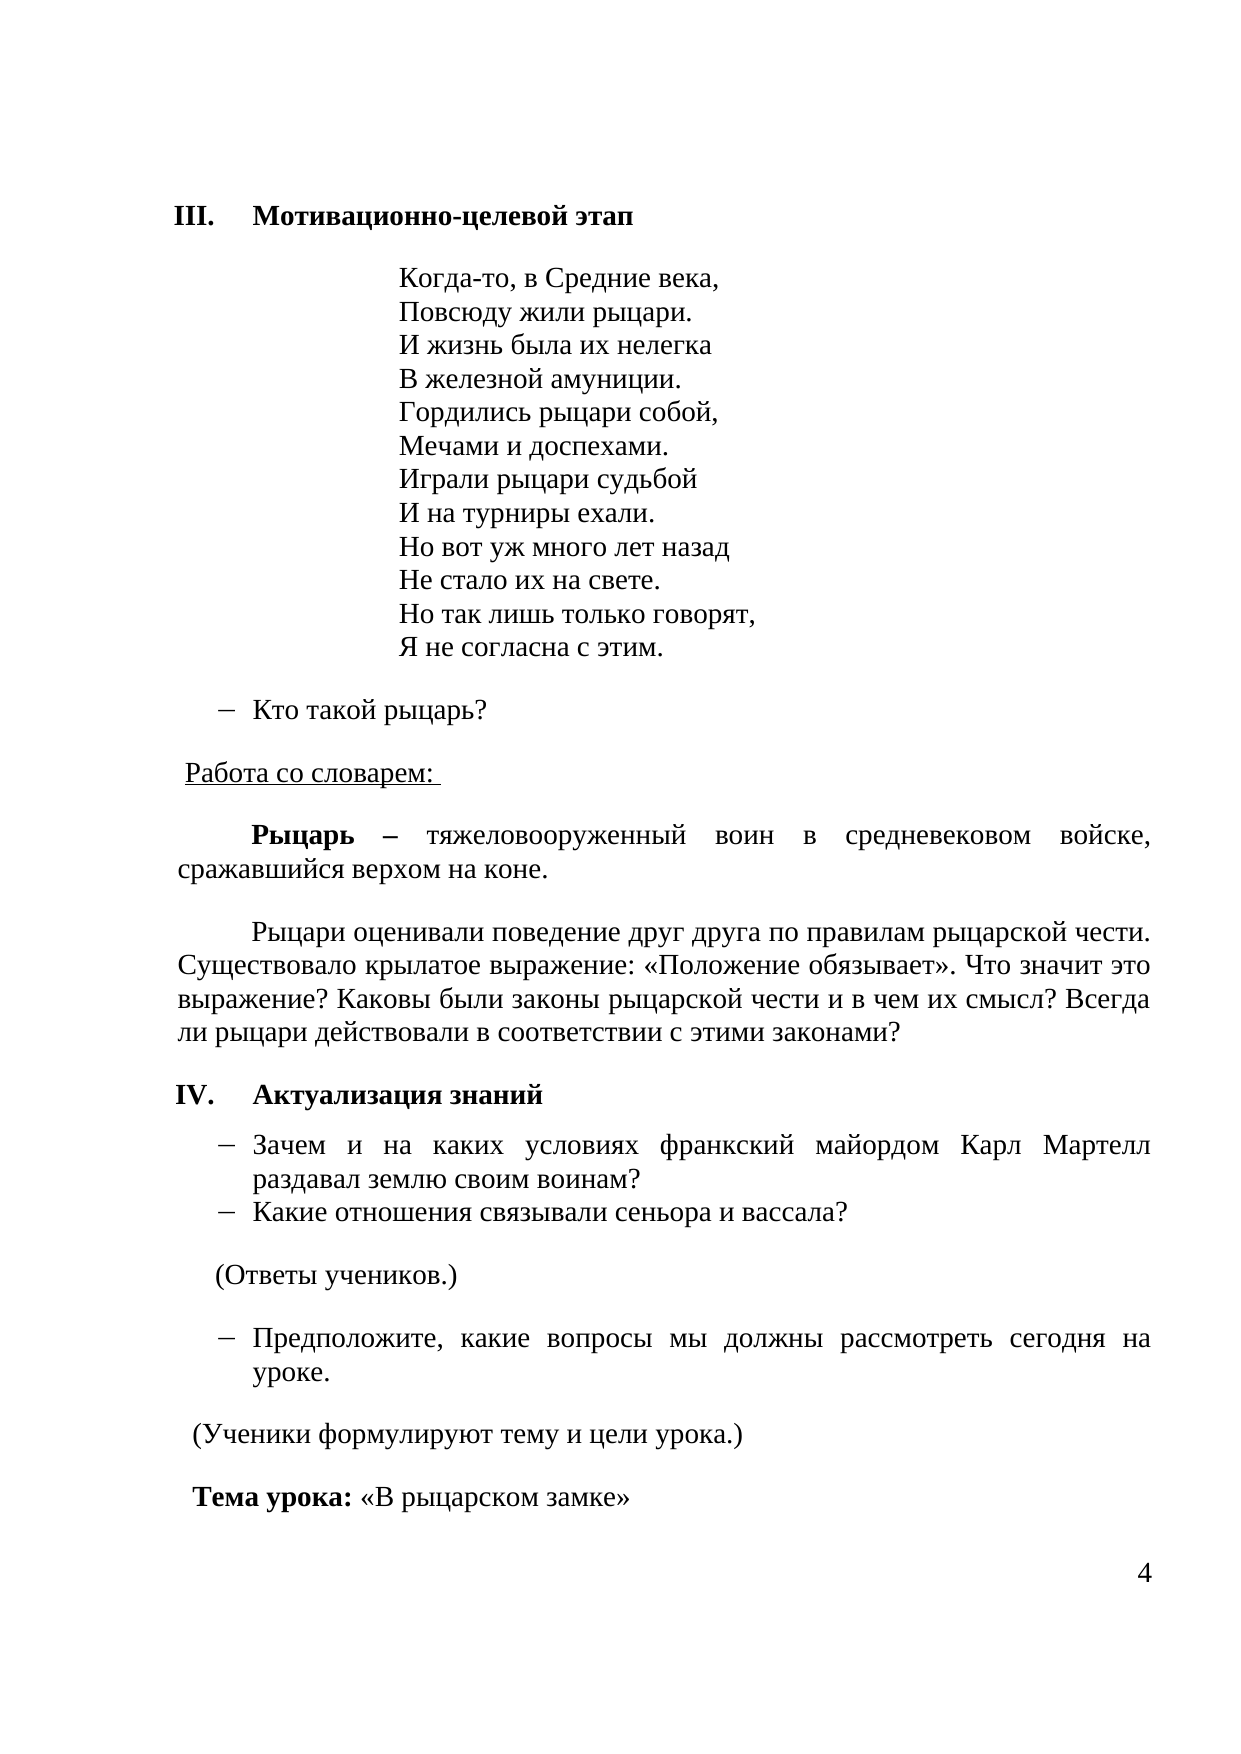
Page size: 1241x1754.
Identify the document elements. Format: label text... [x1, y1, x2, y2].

list Кто такой рыцарь? [215, 692, 1152, 726]
text Но вот уж много лет назад [398, 529, 1152, 562]
text Рыцарь – тяжеловооруженный воин в средневековом войске, сражавшийся верхом на коне. [177, 817, 1152, 884]
list Предположите, какие вопросы мы должны рассмотреть сегодня на уроке. [215, 1320, 1152, 1387]
list Мотивационно-целевой этап [215, 198, 1152, 231]
text И жизнь была их нелегка [398, 327, 1152, 361]
text Мечами и доспехами. [398, 428, 1152, 462]
text Но так лишь только говорят, [398, 596, 1152, 629]
list Какие отношения связывали сеньора и вассала? [215, 1194, 1152, 1228]
text Рыцари оценивали поведение друг друга по правилам рыцарской чести. Существовало крылатое выражение: «Положение обязывает». Что значит это выражение? Каковы были законы рыцарской чести и в чем их смысл? Всегда ли рыцари действовали в соответствии с этими законами? [177, 914, 1152, 1048]
list Зачем и на каких условиях франкский майордом Карл Мартелл раздавал землю своим воинам? [215, 1127, 1152, 1194]
text В железной амуниции. [398, 361, 1152, 394]
text Повсюду жили рыцари. [398, 294, 1152, 327]
text Когда-то, в Средние века, [398, 260, 1152, 294]
text Я не согласна с этим. [398, 629, 1152, 663]
text Не стало их на свете. [398, 562, 1152, 596]
list Актуализация знаний [215, 1077, 1152, 1111]
text Гордились рыцари собой, [398, 394, 1152, 428]
text Играли рыцари судьбой [398, 462, 1152, 495]
text Работа со словарем: [177, 755, 1152, 788]
text (Ответы учеников.) [215, 1257, 1152, 1291]
text (Ученики формулируют тему и цели урока.) [192, 1416, 1152, 1450]
text Тема урока: «В рыцарском замке» [192, 1479, 1152, 1513]
text И на турниры ехали. [398, 495, 1152, 529]
